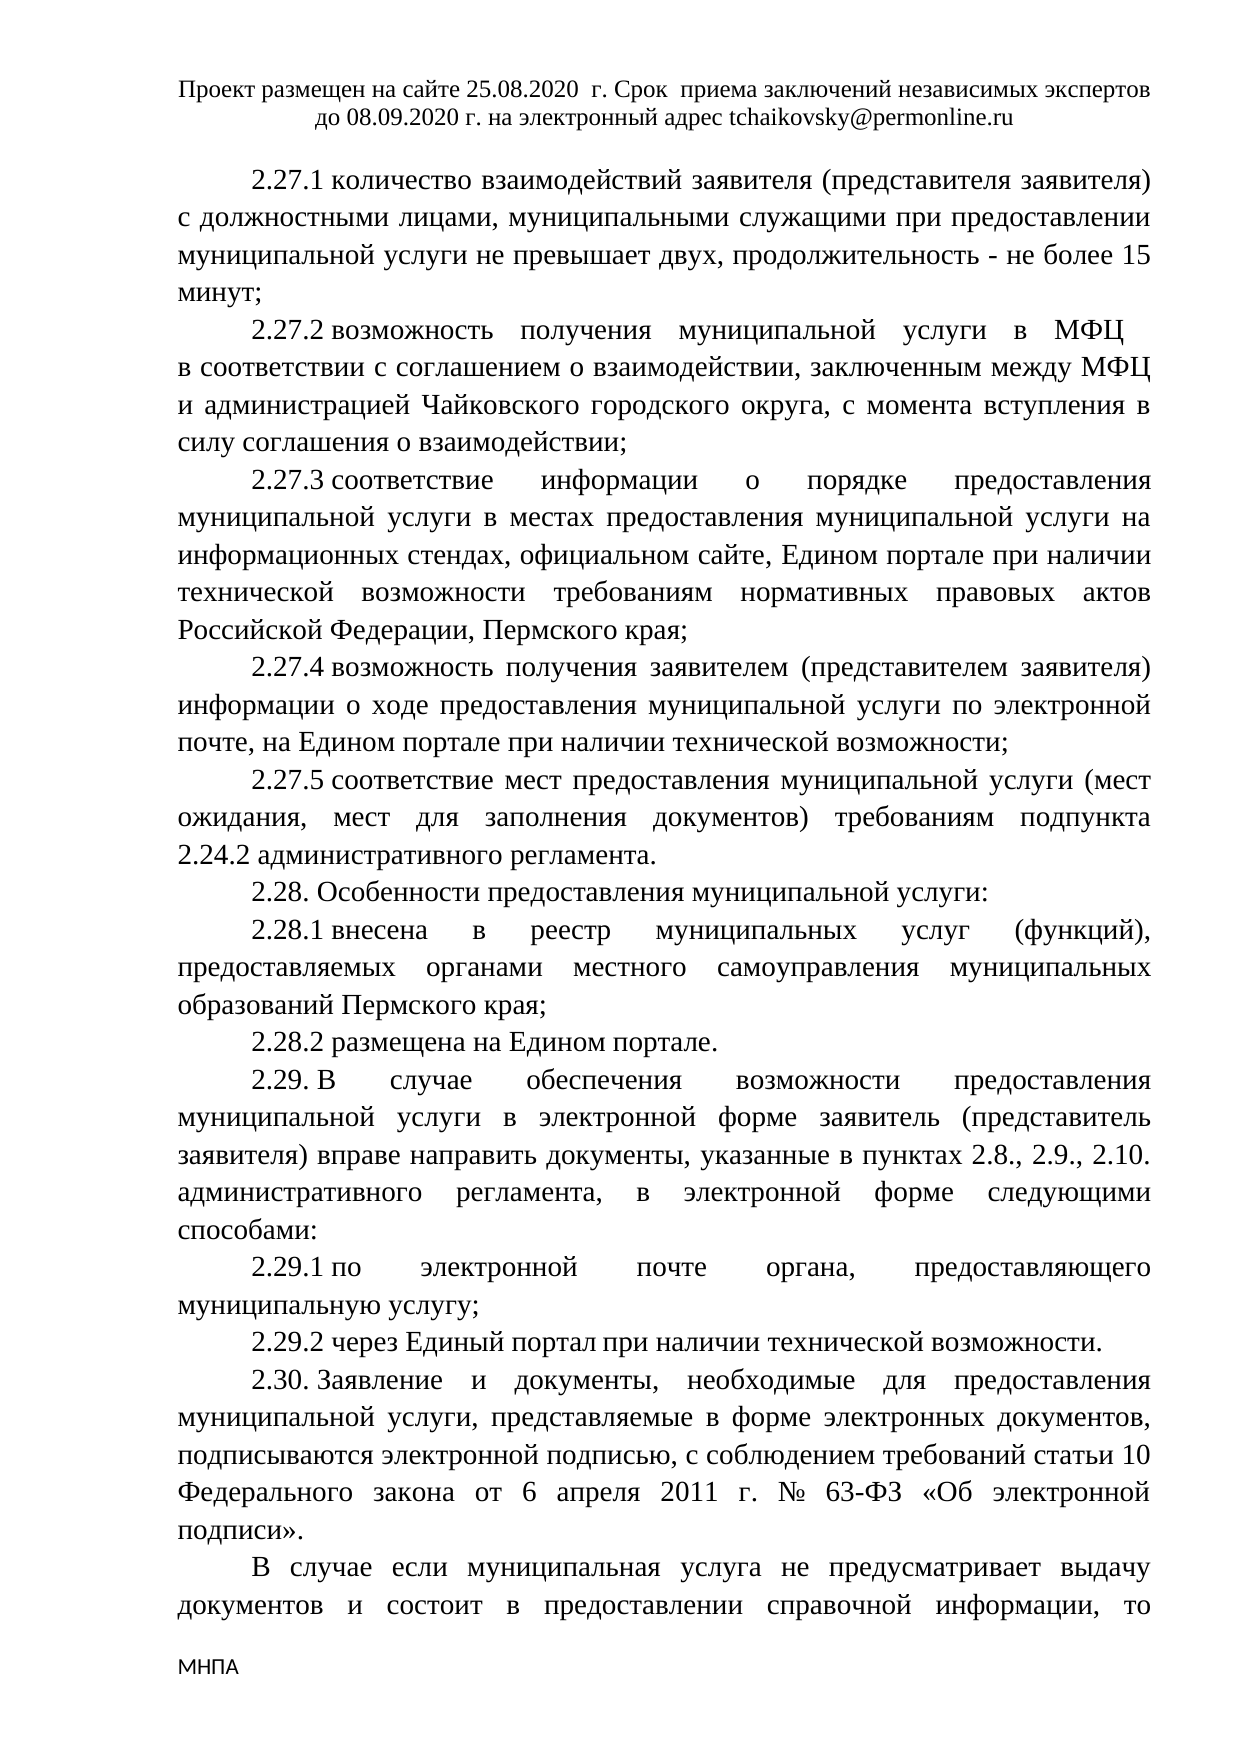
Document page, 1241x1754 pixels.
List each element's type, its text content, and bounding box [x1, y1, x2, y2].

text 2.29.1 по электронной почте органа, предоставляющего муниципальную услугу; [177, 1247, 1152, 1322]
text 2.29.2 через Единый портал при наличии технической возможности. [177, 1322, 1152, 1359]
text 2.30. Заявление и документы, необходимые для предоставления муниципальной услуги, представляемые в форме электронных документов, подписываются электронной подписью, с соблюдением требований статьи 10 Федерального закона от 6 апреля 2011 г. № 63-ФЗ «Об электронной подписи». [177, 1359, 1152, 1547]
text 2.27.3 соответствие информации о порядке предоставления муниципальной услуги в местах предоставления муниципальной услуги на информационных стендах, официальном сайте, Едином портале при наличии технической возможности требованиям нормативных правовых актов Российской Федерации, Пермского края; [177, 459, 1152, 647]
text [177, 1547, 1152, 1622]
text 2.27.5 соответствие мест предоставления муниципальной услуги (мест ожидания, мест для заполнения документов) требованиям подпункта 2.24.2 административного регламента. [177, 759, 1152, 872]
text 2.27.2 возможность получения муниципальной услуги в МФЦ в соответствии с соглашением о взаимодействии, заключенным между МФЦ и администрацией Чайковского городского округа, с момента вступления в силу соглашения о взаимодействии; [177, 309, 1152, 459]
text 2.27.1 количество взаимодействий заявителя (представителя заявителя) с должностными лицами, муниципальными служащими при предоставлении муниципальной услуги не превышает двух, продолжительность - не более 15 минут; [177, 159, 1152, 309]
text 2.27.4 возможность получения заявителем (представителем заявителя) информации о ходе предоставления муниципальной услуги по электронной почте, на Едином портале при наличии технической возможности; [177, 647, 1152, 759]
text 2.28. Особенности предоставления муниципальной услуги: [177, 872, 1152, 909]
text 2.29. В случае обеспечения возможности предоставления муниципальной услуги в электронной форме заявитель (представитель заявителя) вправе направить документы, указанные в пунктах 2.8., 2.9., 2.10. административного регламента, в электронной форме следующими способами: [177, 1059, 1152, 1247]
text 2.28.1 внесена в реестр муниципальных услуг (функций), предоставляемых органами местного самоуправления муниципальных образований Пермского края; [177, 909, 1152, 1022]
text 2.28.2 размещена на Едином портале. [177, 1022, 1152, 1059]
